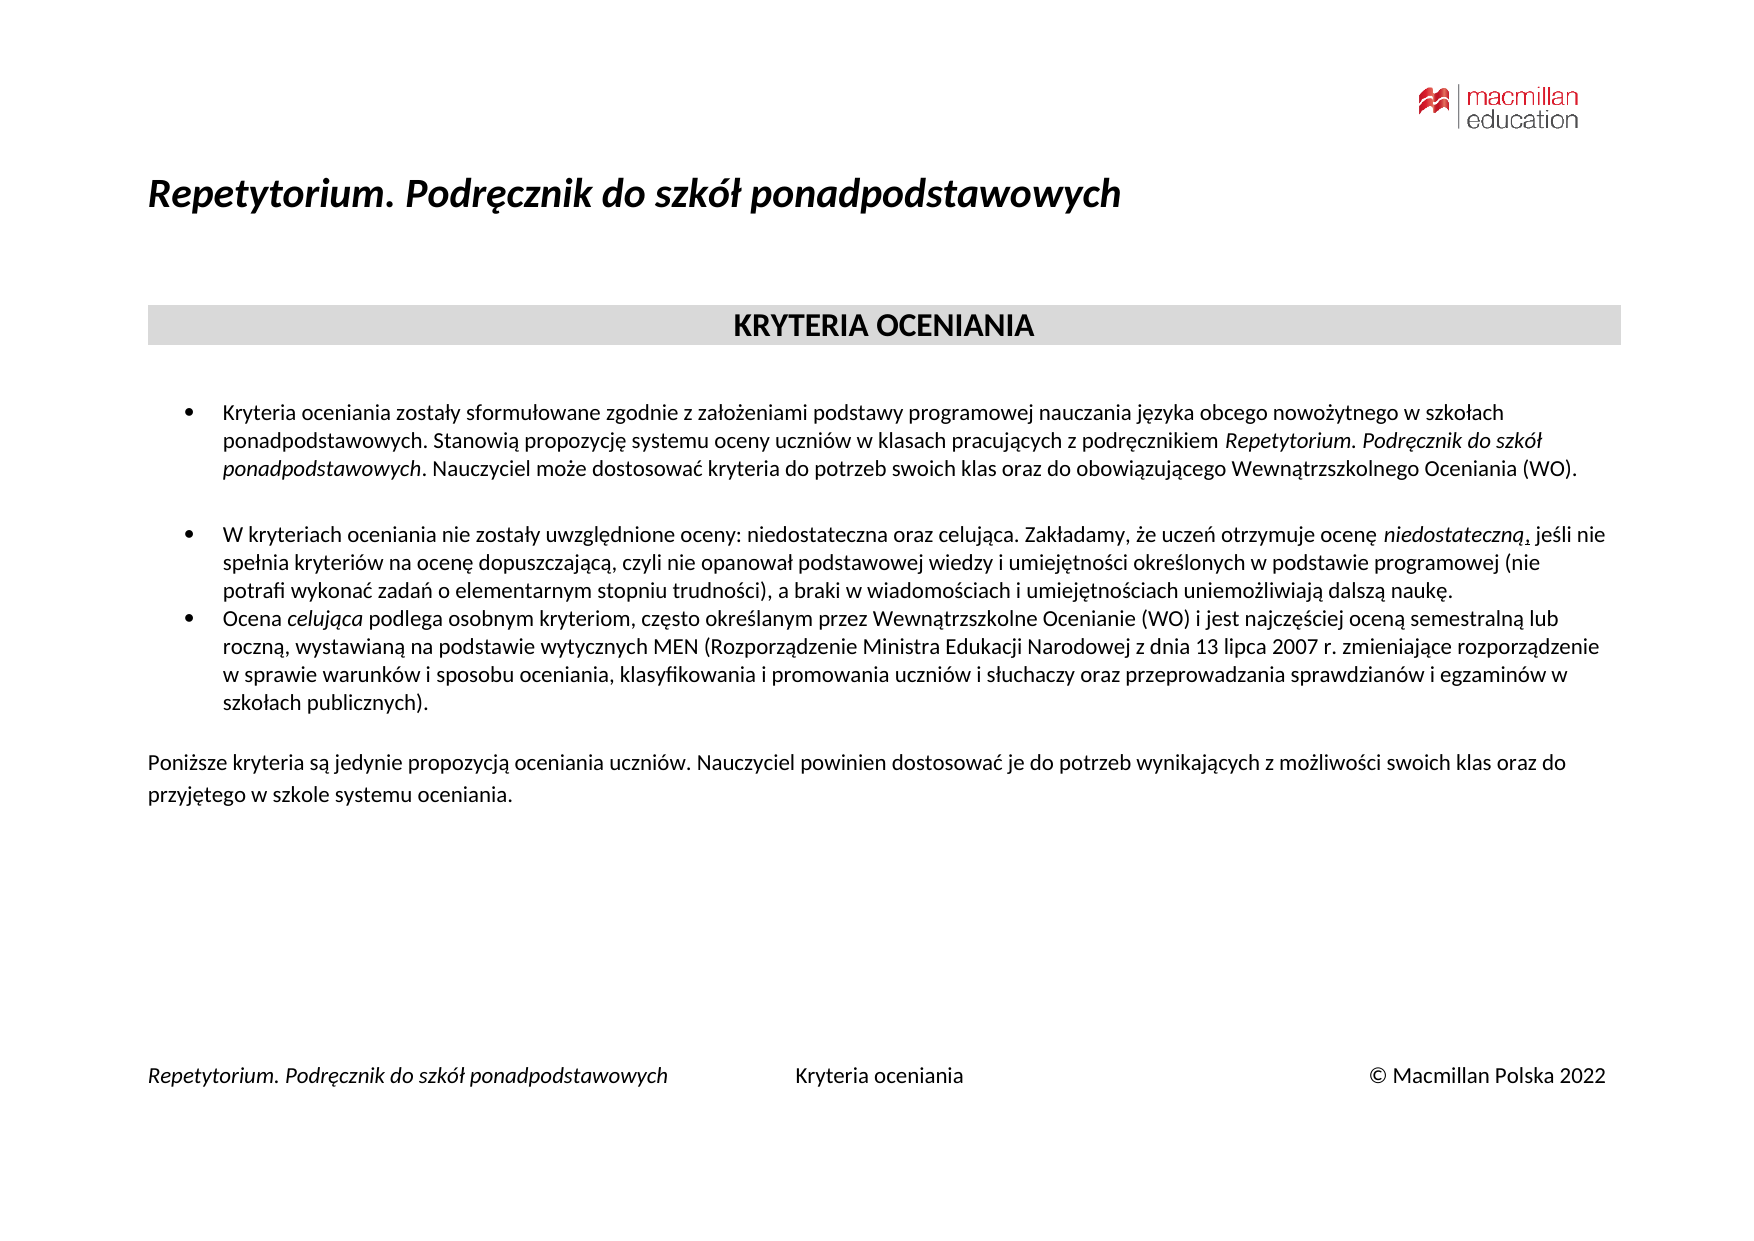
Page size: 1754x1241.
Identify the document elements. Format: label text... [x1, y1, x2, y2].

text Repetytorium. Podręcznik do szkół ponadpodstawowych [148, 167, 1606, 276]
title Kryteria oceniania zostały sformułowane zgodnie z założeniami podstawy programowej nauczania języka obcego nowożytnego w szkołach ponadpodstawowych. Stanowią propozycję systemu oceny uczniów w klasach pracujących z podręcznikiem Repetytorium. Podręcznik do szkół ponadpodstawowych. Nauczyciel może dostosować kryteria do potrzeb swoich klas oraz do obowiązującego Wewnątrzszkolnego Oceniania (WO). [185, 398, 1606, 482]
picture [1399, 73, 1607, 143]
title W kryteriach oceniania nie zostały uwzględnione oceny: niedostateczna oraz celująca. Zakładamy, że uczeń otrzymuje ocenę niedostateczną, jeśli nie spełnia kryteriów na ocenę dopuszczającą, czyli nie opanował podstawowej wiedzy i umiejętności określonych w podstawie programowej (nie potrafi wykonać zadań o elementarnym stopniu trudności), a braki w wiadomościach i umiejętnościach uniemożliwiają dalszą naukę. [185, 520, 1606, 604]
text Poniższe kryteria są jedynie propozycją oceniania uczniów. Nauczyciel powinien dostosować je do potrzeb wynikających z możliwości swoich klas oraz do przyjętego w szkole systemu oceniania. [148, 748, 1606, 808]
table_header KRYTERIA OCENIANIA [148, 305, 1621, 345]
title Ocena celująca podlega osobnym kryteriom, często określanym przez Wewnątrzszkolne Ocenianie (WO) i jest najczęściej oceną semestralną lub roczną, wystawianą na podstawie wytycznych MEN (Rozporządzenie Ministra Edukacji Narodowej z dnia 13 lipca 2007 r. zmieniające rozporządzenie w sprawie warunków i sposobu oceniania, klasyfikowania i promowania uczniów i słuchaczy oraz przeprowadzania sprawdzianów i egzaminów w szkołach publicznych). [185, 604, 1606, 716]
